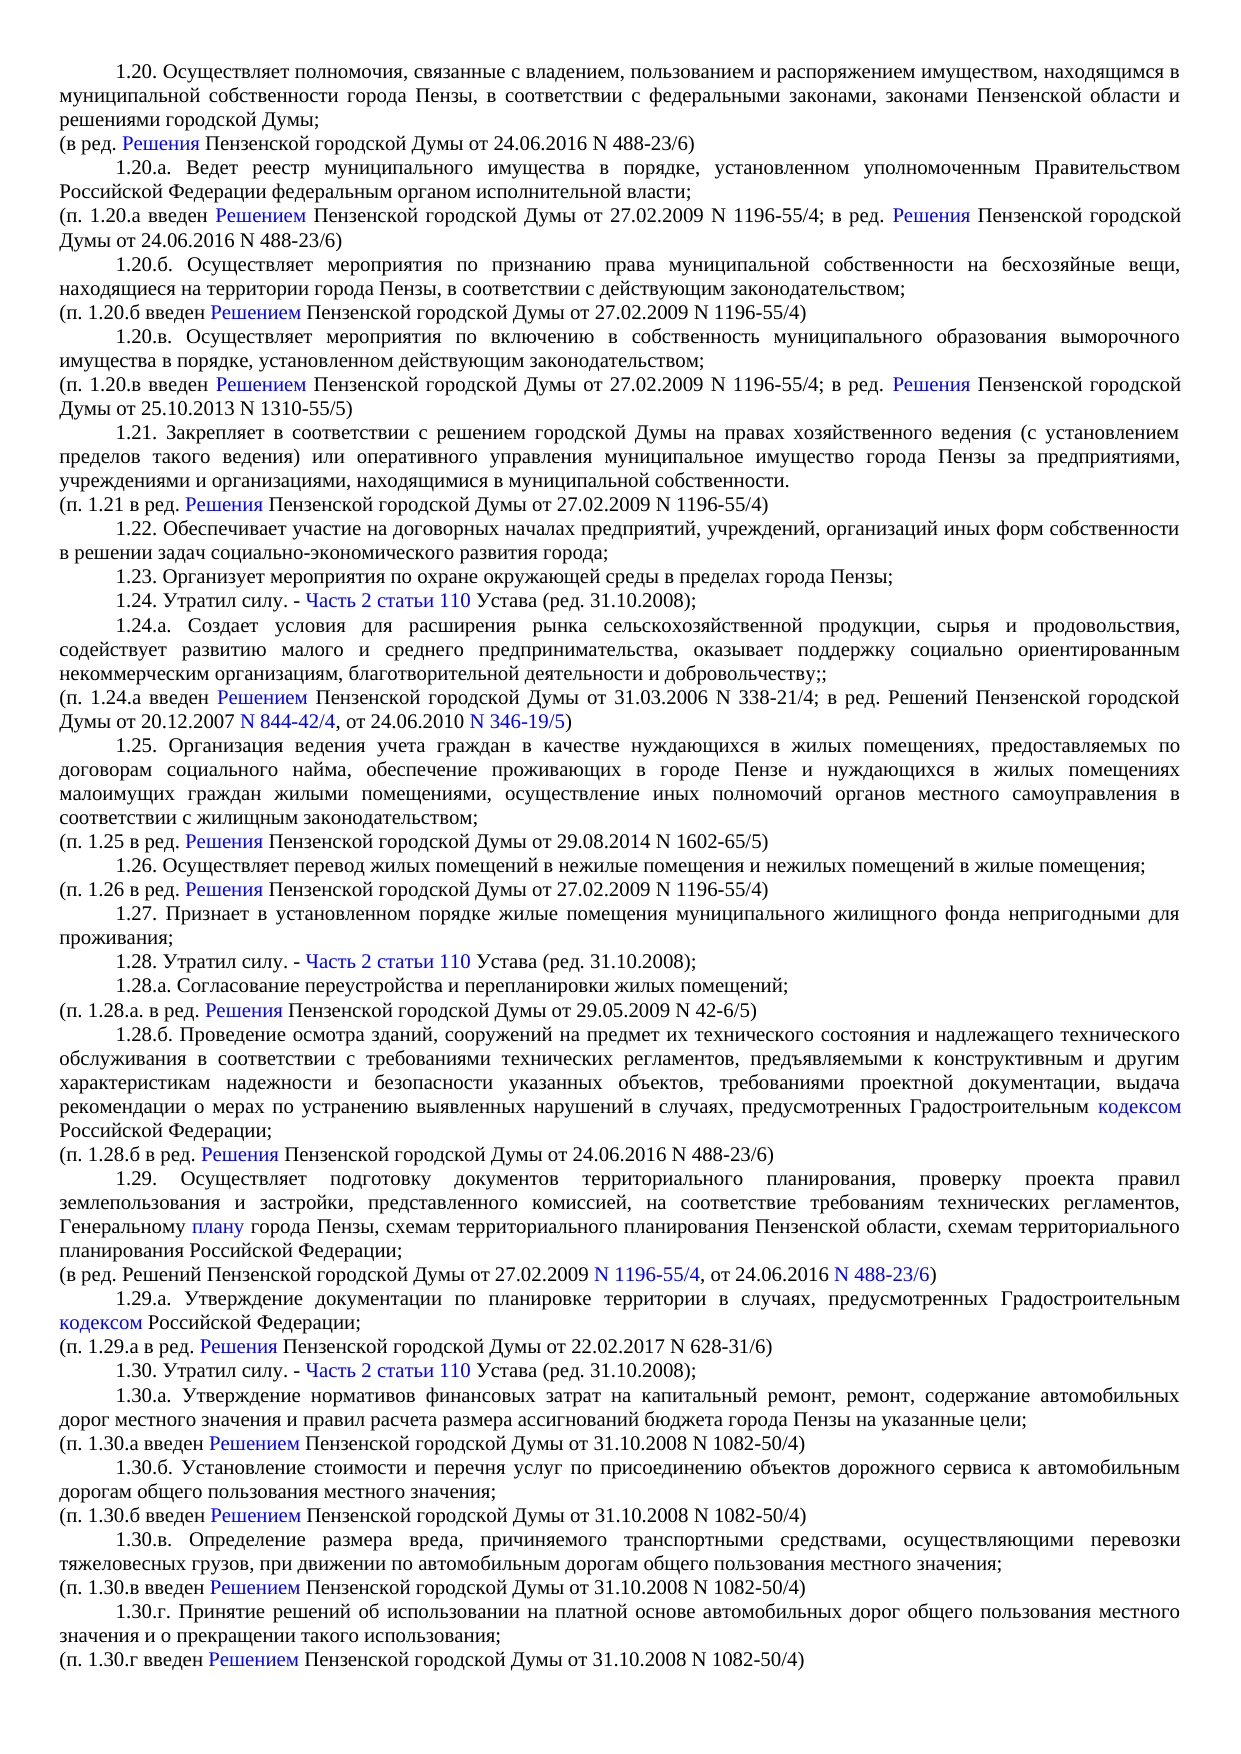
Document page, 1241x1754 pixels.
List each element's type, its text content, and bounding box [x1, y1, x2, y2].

text 1.30.а. Утверждение нормативов финансовых затрат на капитальный ремонт, ремонт, содержание автомобильных дорог местного значения и правил расчета размера ассигнований бюджета города Пензы на указанные цели; [59, 1382, 1181, 1431]
text (п. 1.24.а введен Решением Пензенской городской Думы от 31.03.2006 N 338-21/4; в ред. Решений Пензенской городской Думы от 20.12.2007 N 844-42/4, от 24.06.2010 N 346-19/5) [59, 685, 1181, 733]
text 1.30.б. Установление стоимости и перечня услуг по присоединению объектов дорожного сервиса к автомобильным дорогам общего пользования местного значения; [59, 1455, 1181, 1503]
text (п. 1.26 в ред. Решения Пензенской городской Думы от 27.02.2009 N 1196-55/4) [59, 877, 1181, 901]
text (п. 1.20.б введен Решением Пензенской городской Думы от 27.02.2009 N 1196-55/4) [59, 300, 1181, 324]
text 1.27. Признает в установленном порядке жилые помещения муниципального жилищного фонда непригодными для проживания; [59, 901, 1181, 949]
text 1.30. Утратил силу. - Часть 2 статьи 110 Устава (ред. 31.10.2008); [59, 1358, 1181, 1382]
text (п. 1.30.а введен Решением Пензенской городской Думы от 31.10.2008 N 1082-50/4) [59, 1431, 1181, 1455]
text 1.20. Осуществляет полномочия, связанные с владением, пользованием и распоряжением имуществом, находящимся в муниципальной собственности города Пензы, в соответствии с федеральными законами, законами Пензенской области и решениями городской Думы; [59, 59, 1181, 131]
text 1.29. Осуществляет подготовку документов территориального планирования, проверку проекта правил землепользования и застройки, представленного комиссией, на соответствие требованиям технических регламентов, Генеральному плану города Пензы, схемам территориального планирования Пензенской области, схемам территориального планирования Российской Федерации; [59, 1166, 1181, 1262]
text (п. 1.20.в введен Решением Пензенской городской Думы от 27.02.2009 N 1196-55/4; в ред. Решения Пензенской городской Думы от 25.10.2013 N 1310-55/5) [59, 372, 1181, 420]
text 1.26. Осуществляет перевод жилых помещений в нежилые помещения и нежилых помещений в жилые помещения; [59, 853, 1181, 877]
text (п. 1.30.в введен Решением Пензенской городской Думы от 31.10.2008 N 1082-50/4) [59, 1575, 1181, 1599]
text 1.20.в. Осуществляет мероприятия по включению в собственность муниципального образования выморочного имущества в порядке, установленном действующим законодательством; [59, 324, 1181, 372]
text (п. 1.28.б в ред. Решения Пензенской городской Думы от 24.06.2016 N 488-23/6) [59, 1142, 1181, 1166]
text 1.28.б. Проведение осмотра зданий, сооружений на предмет их технического состояния и надлежащего технического обслуживания в соответствии с требованиями технических регламентов, предъявляемыми к конструктивным и другим характеристикам надежности и безопасности указанных объектов, требованиями проектной документации, выдача рекомендации о мерах по устранению выявленных нарушений в случаях, предусмотренных Градостроительным кодексом Российской Федерации; [59, 1022, 1181, 1142]
text (п. 1.30.г введен Решением Пензенской городской Думы от 31.10.2008 N 1082-50/4) [59, 1647, 1181, 1671]
text 1.21. Закрепляет в соответствии с решением городской Думы на правах хозяйственного ведения (с установлением пределов такого ведения) или оперативного управления муниципальное имущество города Пензы за предприятиями, учреждениями и организациями, находящимися в муниципальной собственности. [59, 420, 1181, 492]
text 1.22. Обеспечивает участие на договорных началах предприятий, учреждений, организаций иных форм собственности в решении задач социально-экономического развития города; [59, 516, 1181, 564]
text (в ред. Решения Пензенской городской Думы от 24.06.2016 N 488-23/6) [59, 131, 1181, 155]
text 1.30.в. Определение размера вреда, причиняемого транспортными средствами, осуществляющими перевозки тяжеловесных грузов, при движении по автомобильным дорогам общего пользования местного значения; [59, 1527, 1181, 1575]
text 1.24.а. Создает условия для расширения рынка сельскохозяйственной продукции, сырья и продовольствия, содействует развитию малого и среднего предпринимательства, оказывает поддержку социально ориентированным некоммерческим организациям, благотворительной деятельности и добровольчеству;; [59, 612, 1181, 685]
text (п. 1.20.а введен Решением Пензенской городской Думы от 27.02.2009 N 1196-55/4; в ред. Решения Пензенской городской Думы от 24.06.2016 N 488-23/6) [59, 203, 1181, 252]
text 1.20.а. Ведет реестр муниципального имущества в порядке, установленном уполномоченным Правительством Российской Федерации федеральным органом исполнительной власти; [59, 155, 1181, 203]
text (п. 1.25 в ред. Решения Пензенской городской Думы от 29.08.2014 N 1602-65/5) [59, 829, 1181, 853]
text 1.29.а. Утверждение документации по планировке территории в случаях, предусмотренных Градостроительным кодексом Российской Федерации; [59, 1286, 1181, 1334]
text (п. 1.28.а. в ред. Решения Пензенской городской Думы от 29.05.2009 N 42-6/5) [59, 997, 1181, 1022]
text 1.28.а. Согласование переустройства и перепланировки жилых помещений; [59, 973, 1181, 997]
text 1.24. Утратил силу. - Часть 2 статьи 110 Устава (ред. 31.10.2008); [59, 588, 1181, 612]
text (в ред. Решений Пензенской городской Думы от 27.02.2009 N 1196-55/4, от 24.06.2016 N 488-23/6) [59, 1262, 1181, 1286]
text (п. 1.30.б введен Решением Пензенской городской Думы от 31.10.2008 N 1082-50/4) [59, 1503, 1181, 1527]
text 1.30.г. Принятие решений об использовании на платной основе автомобильных дорог общего пользования местного значения и о прекращении такого использования; [59, 1599, 1181, 1647]
text 1.23. Организует мероприятия по охране окружающей среды в пределах города Пензы; [59, 564, 1181, 588]
text 1.25. Организация ведения учета граждан в качестве нуждающихся в жилых помещениях, предоставляемых по договорам социального найма, обеспечение проживающих в городе Пензе и нуждающихся в жилых помещениях малоимущих граждан жилыми помещениями, осуществление иных полномочий органов местного самоуправления в соответствии с жилищным законодательством; [59, 733, 1181, 829]
text 1.20.б. Осуществляет мероприятия по признанию права муниципальной собственности на бесхозяйные вещи, находящиеся на территории города Пензы, в соответствии с действующим законодательством; [59, 252, 1181, 300]
text 1.28. Утратил силу. - Часть 2 статьи 110 Устава (ред. 31.10.2008); [59, 949, 1181, 973]
text (п. 1.29.а в ред. Решения Пензенской городской Думы от 22.02.2017 N 628-31/6) [59, 1334, 1181, 1358]
text (п. 1.21 в ред. Решения Пензенской городской Думы от 27.02.2009 N 1196-55/4) [59, 492, 1181, 516]
